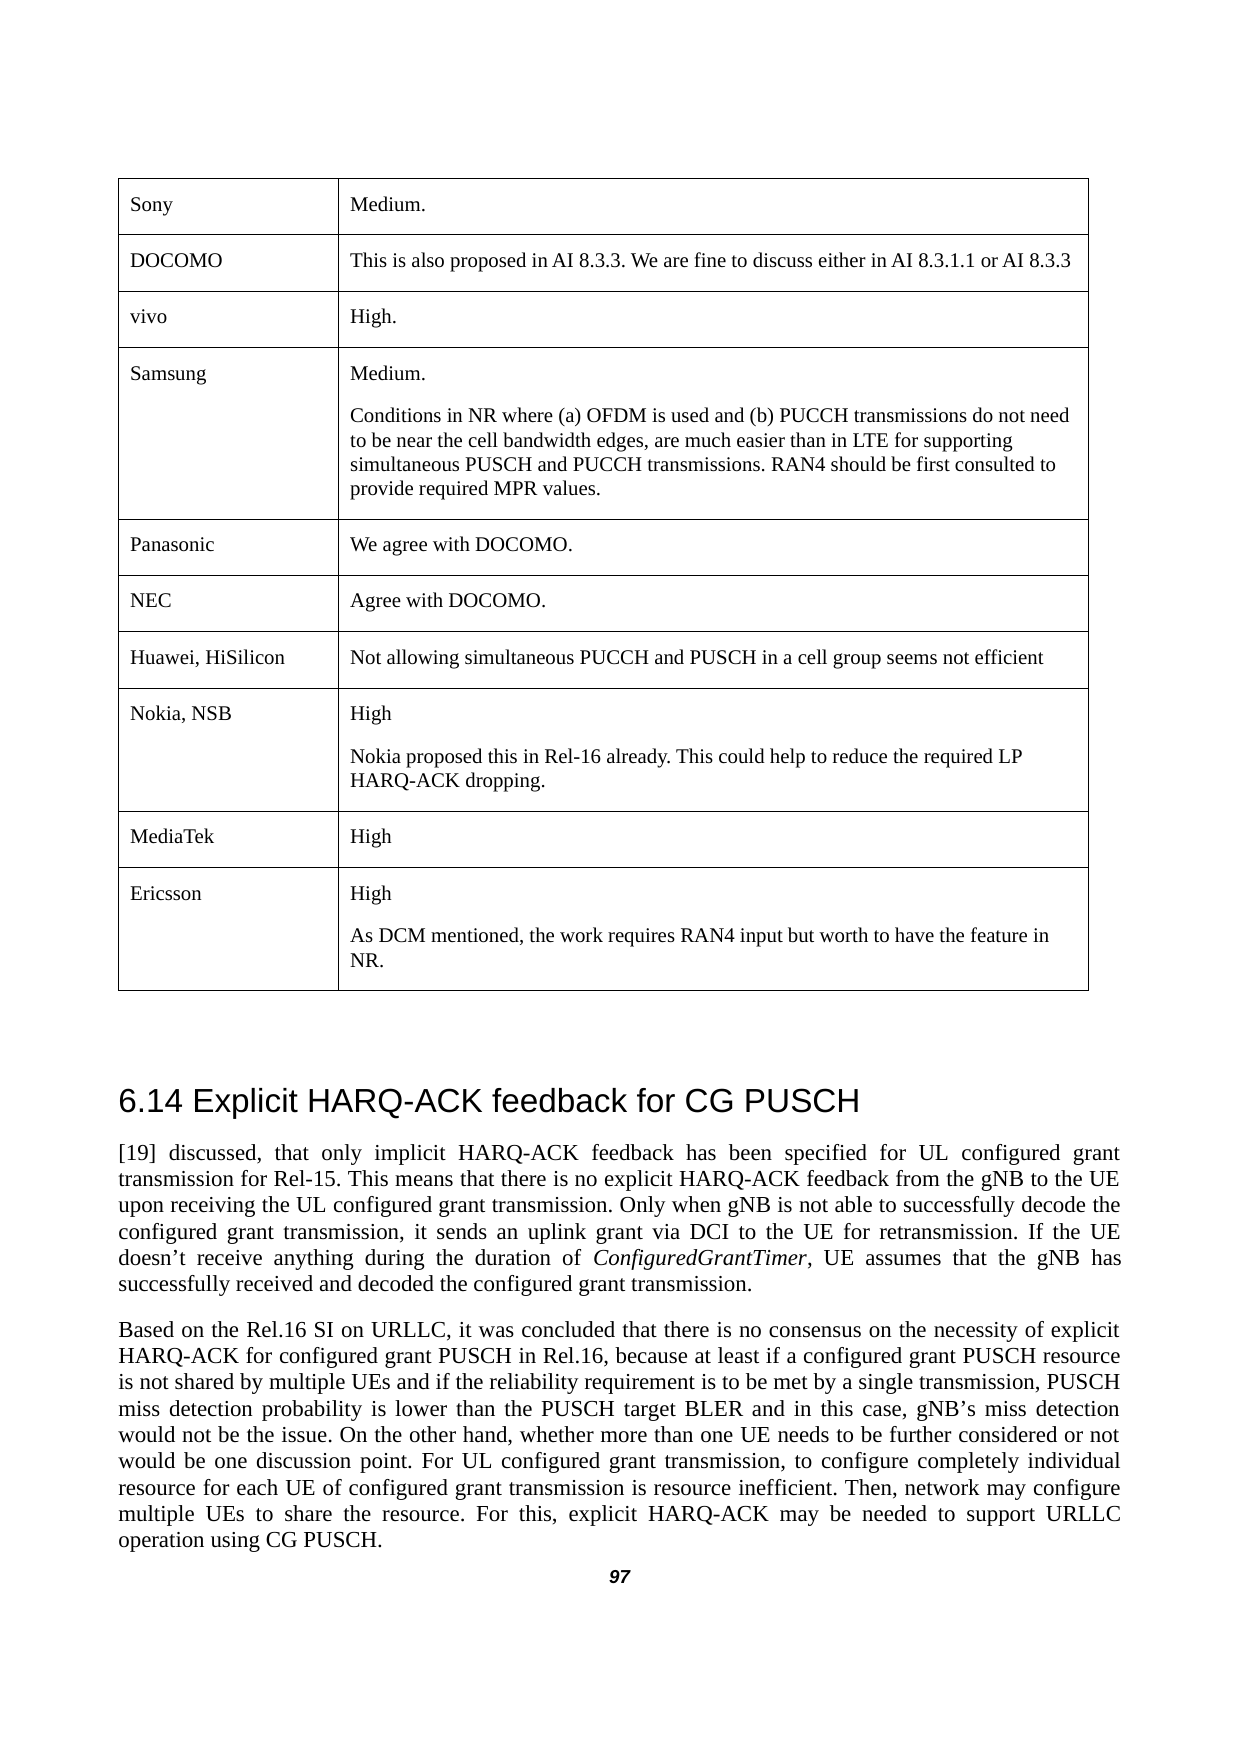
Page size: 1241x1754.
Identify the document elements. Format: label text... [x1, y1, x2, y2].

subtitle 6.14 Explicit HARQ-ACK feedback for CG PUSCH [118, 1082, 1122, 1120]
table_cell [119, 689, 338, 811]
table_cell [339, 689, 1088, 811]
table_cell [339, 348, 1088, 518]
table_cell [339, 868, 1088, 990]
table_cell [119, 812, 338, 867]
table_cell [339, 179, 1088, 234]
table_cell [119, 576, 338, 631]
text Based on the Rel.16 SI on URLLC, it was concluded that there is no consensus on the necessity of explicit HARQ-ACK for configured grant PUSCH in Rel.16, because at least if a configured grant PUSCH resource is not shared by multiple UEs and if the reliability requirement is to be met by a single transmission, PUSCH miss detection probability is lower than the PUSCH target BLER and in this case, gNB’s miss detection would not be the issue. On the other hand, whether more than one UE needs to be further considered or not would be one discussion point. For UL configured grant transmission, to configure completely individual resource for each UE of configured grant transmission is resource inefficient. Then, network may configure multiple UEs to share the resource. For this, explicit HARQ-ACK may be needed to support URLLC operation using CG PUSCH. [118, 1316, 1122, 1553]
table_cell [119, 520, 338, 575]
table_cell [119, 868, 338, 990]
text [19] discussed, that only implicit HARQ-ACK feedback has been specified for UL configured grant transmission for Rel-15. This means that there is no explicit HARQ-ACK feedback from the gNB to the UE upon receiving the UL configured grant transmission. Only when gNB is not able to successfully decode the configured grant transmission, it sends an uplink grant via DCI to the UE for retransmission. If the UE doesn’t receive anything during the duration of ConfiguredGrantTimer, UE assumes that the gNB has successfully received and decoded the configured grant transmission. [118, 1139, 1122, 1297]
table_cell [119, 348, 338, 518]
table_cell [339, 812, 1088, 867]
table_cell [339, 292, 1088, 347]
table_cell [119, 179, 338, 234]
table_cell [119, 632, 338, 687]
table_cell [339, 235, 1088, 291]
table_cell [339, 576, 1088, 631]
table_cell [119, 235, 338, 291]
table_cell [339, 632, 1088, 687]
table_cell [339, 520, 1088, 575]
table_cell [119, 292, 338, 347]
